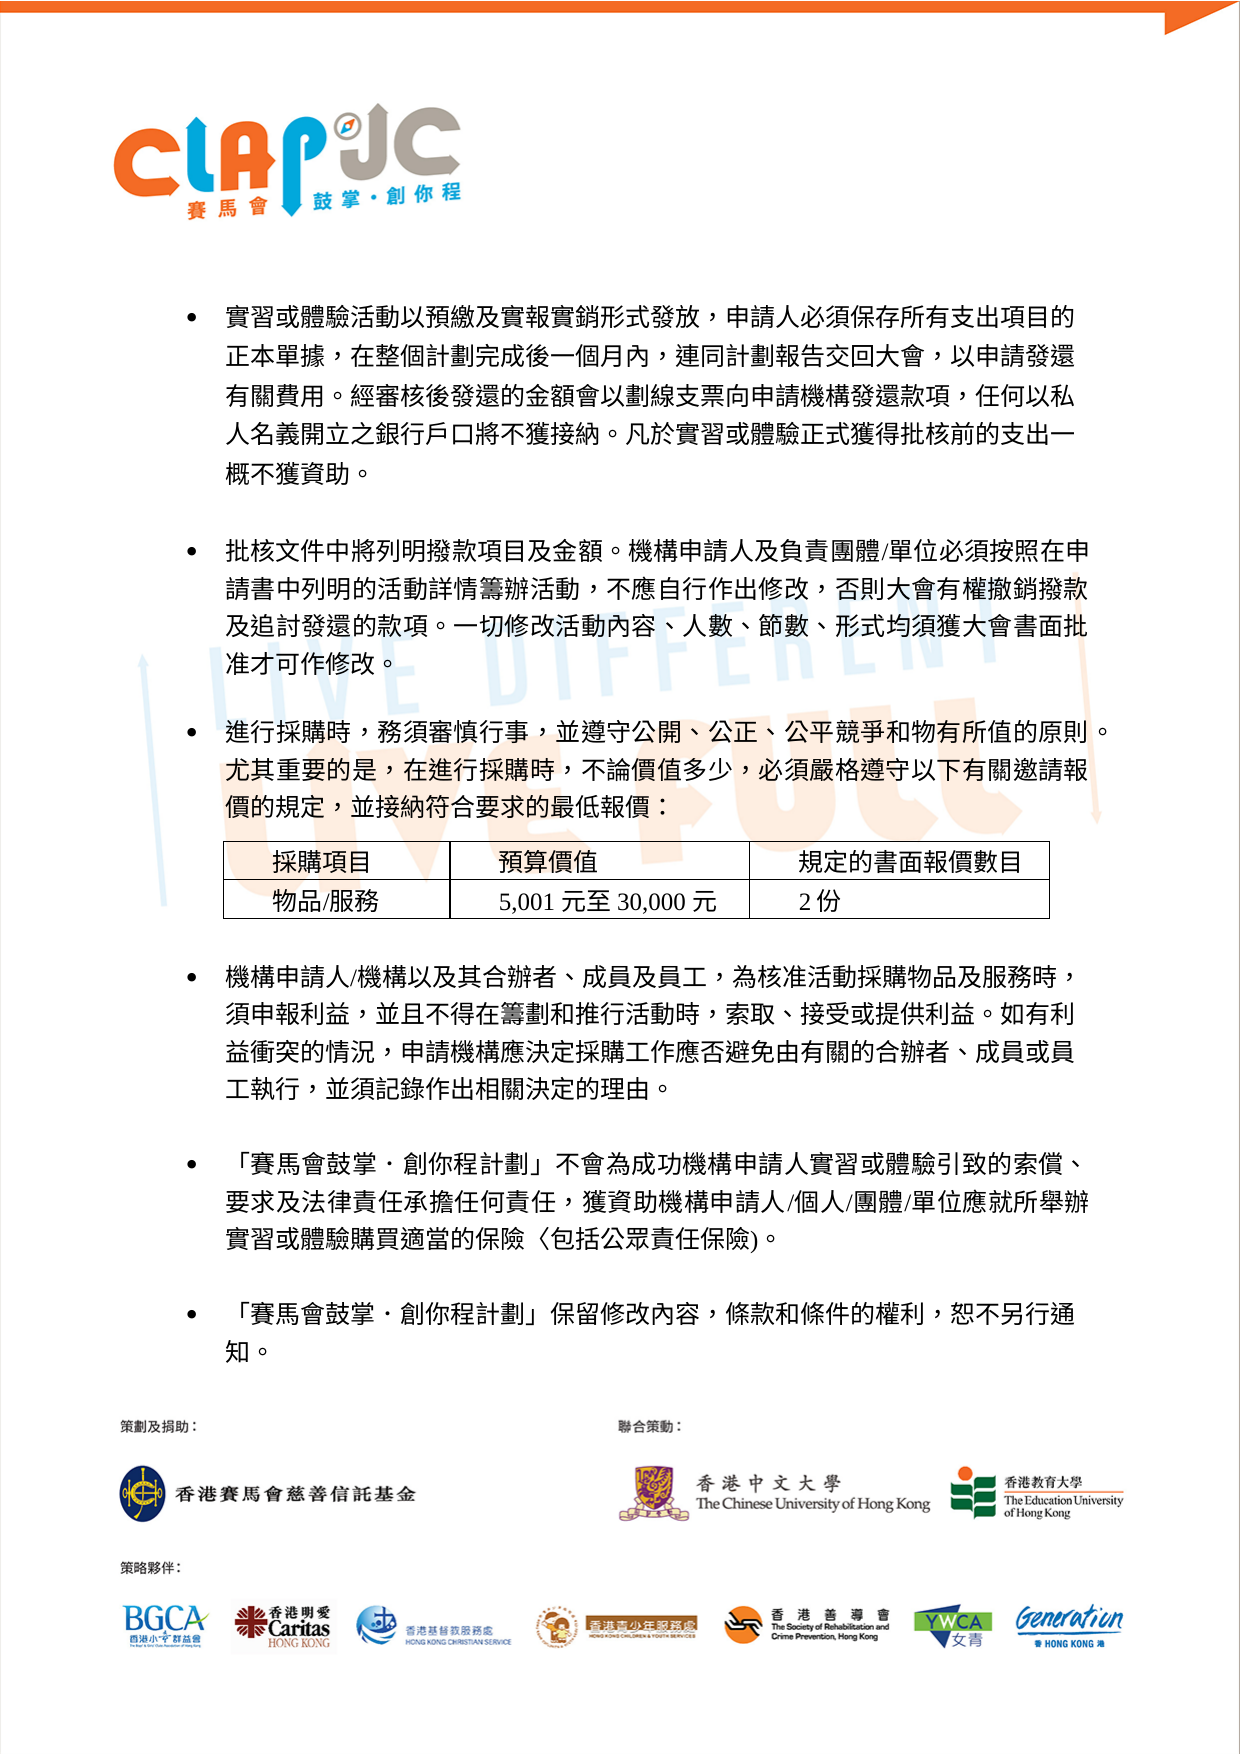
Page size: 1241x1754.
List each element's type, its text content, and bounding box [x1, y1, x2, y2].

list 進行採購時，務須審慎行事，並遵守公開、公正、公平競爭和物有所值的原則。尤其重要的是，在進行採購時，不論價值多少，必須嚴格遵守以下有關邀請報價的規定，並接納符合要求的最低報價： [187, 712, 1090, 824]
table_cell 物品/服務 [224, 880, 449, 918]
list 機構申請人/機構以及其合辦者、成員及員工，為核准活動採購物品及服務時，須申報利益，並且不得在籌劃和推行活動時，索取、接受或提供利益。如有利益衝突的情況，申請機構應決定採購工作應否避免由有關的合辦者、成員或員工執行，並須記錄作出相關決定的理由。 [187, 956, 1090, 1106]
list 「賽馬會鼓掌．創你程計劃」保留修改內容，條款和條件的權利，恕不另行通知。 [187, 1294, 1090, 1369]
list 實習或體驗活動以預繳及實報實銷形式發放，申請人必須保存所有支出項目的正本單據，在整個計劃完成後一個月內，連同計劃報告交回大會，以申請發還有關費用。經審核後發還的金額會以劃線支票向申請機構發還款項，任何以私人名義開立之銀行戶口將不獲接納。凡於實習或體驗正式獲得批核前的支出一概不獲資助。 [187, 298, 1090, 490]
list 批核文件中將列明撥款項目及金額。機構申請人及負責團體/單位必須按照在申請書中列明的活動詳情籌辦活動，不應自行作出修改，否則大會有權撤銷撥款及追討發還的款項。一切修改活動內容、人數、節數、形式均須獲大會書面批准才可作修改。 [187, 531, 1090, 681]
table_header 預算價值 [451, 842, 749, 879]
table_cell 5,001 元至 30,000 元 [451, 880, 749, 918]
table_cell 2份 [750, 880, 1049, 918]
list 「賽馬會鼓掌．創你程計劃」不會為成功機構申請人實習或體驗引致的索償、要求及法律責任承擔任何責任，獲資助機構申請人/個人/團體/單位應就所舉辦實習或體驗購買適當的保險〈包括公眾責任保險)。 [187, 1144, 1090, 1256]
table_header 規定的書面報價數目 [750, 842, 1049, 879]
picture [0, 1, 1240, 1754]
table_header 採購項目 [224, 842, 449, 879]
